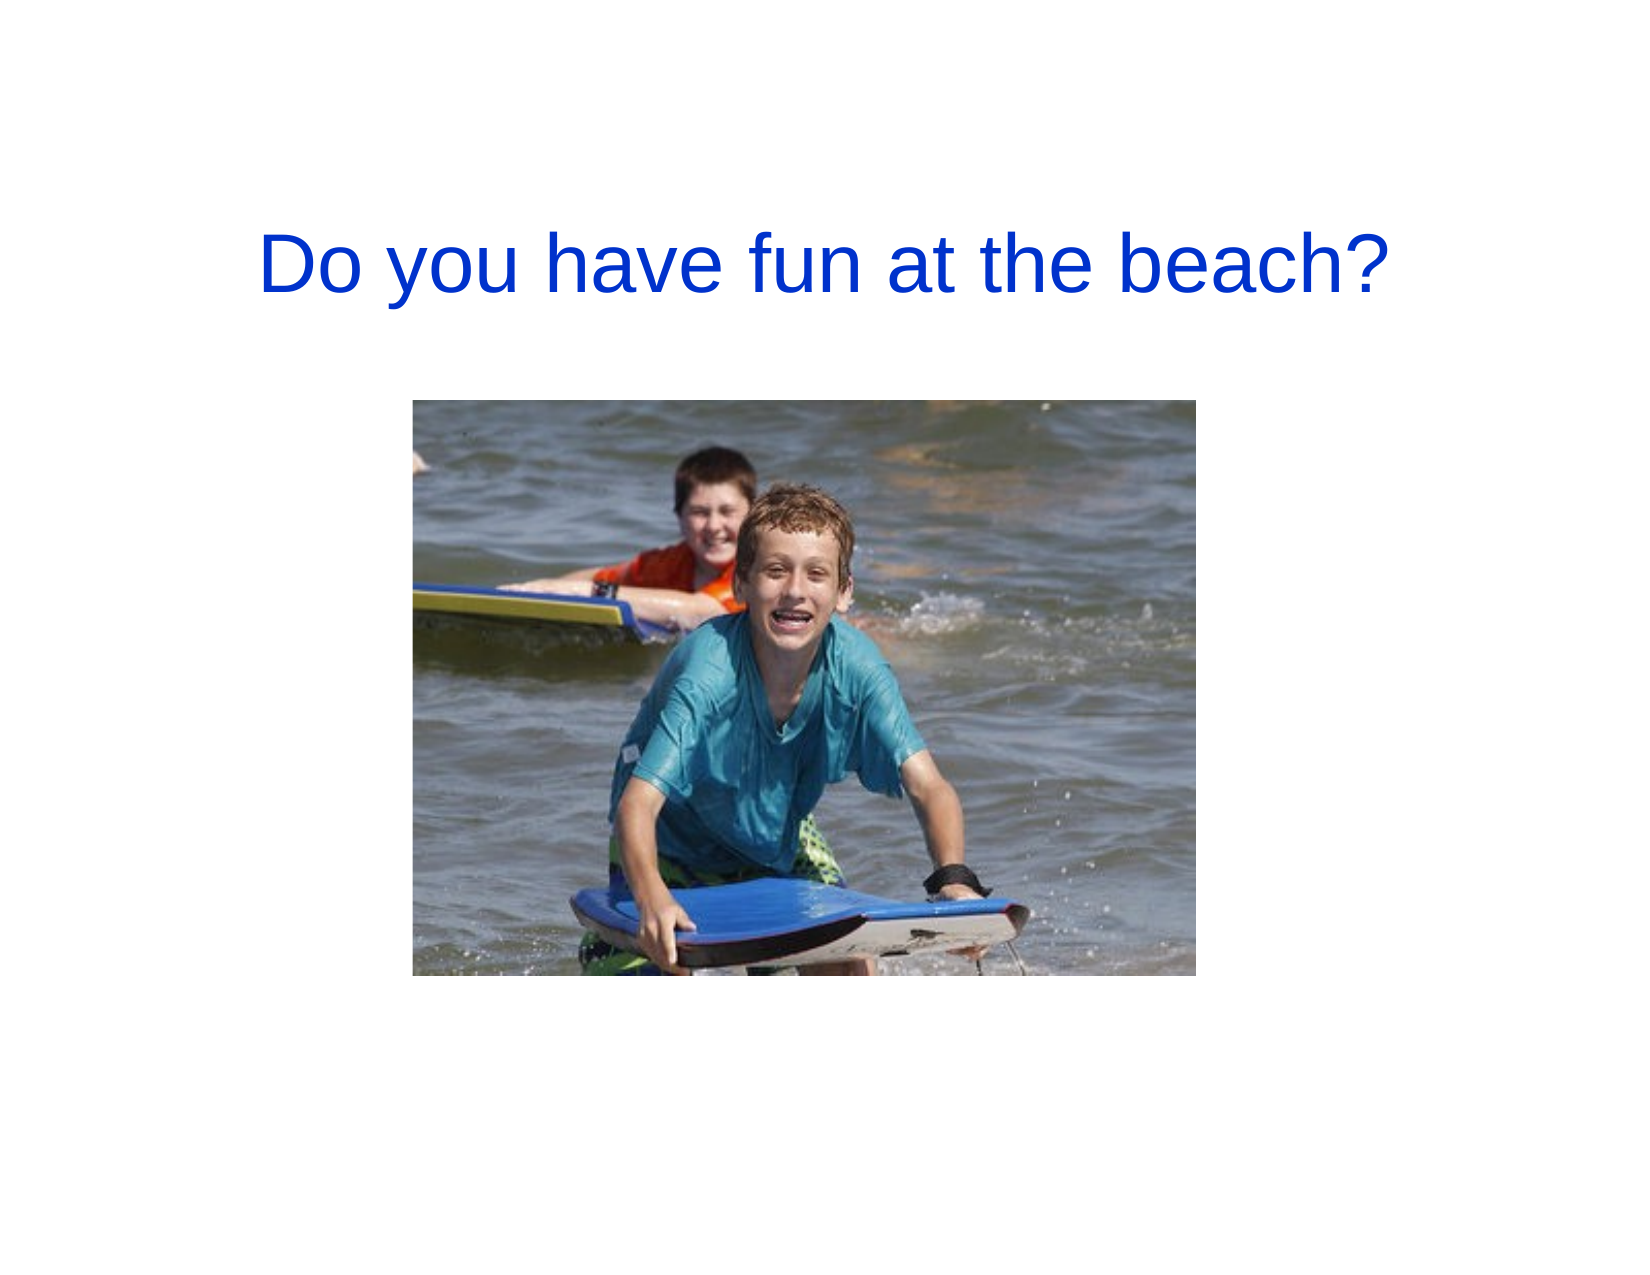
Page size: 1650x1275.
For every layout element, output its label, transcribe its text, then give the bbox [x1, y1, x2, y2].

text Do you have fun at the beach? [257, 219, 1414, 311]
picture [412, 400, 1196, 976]
